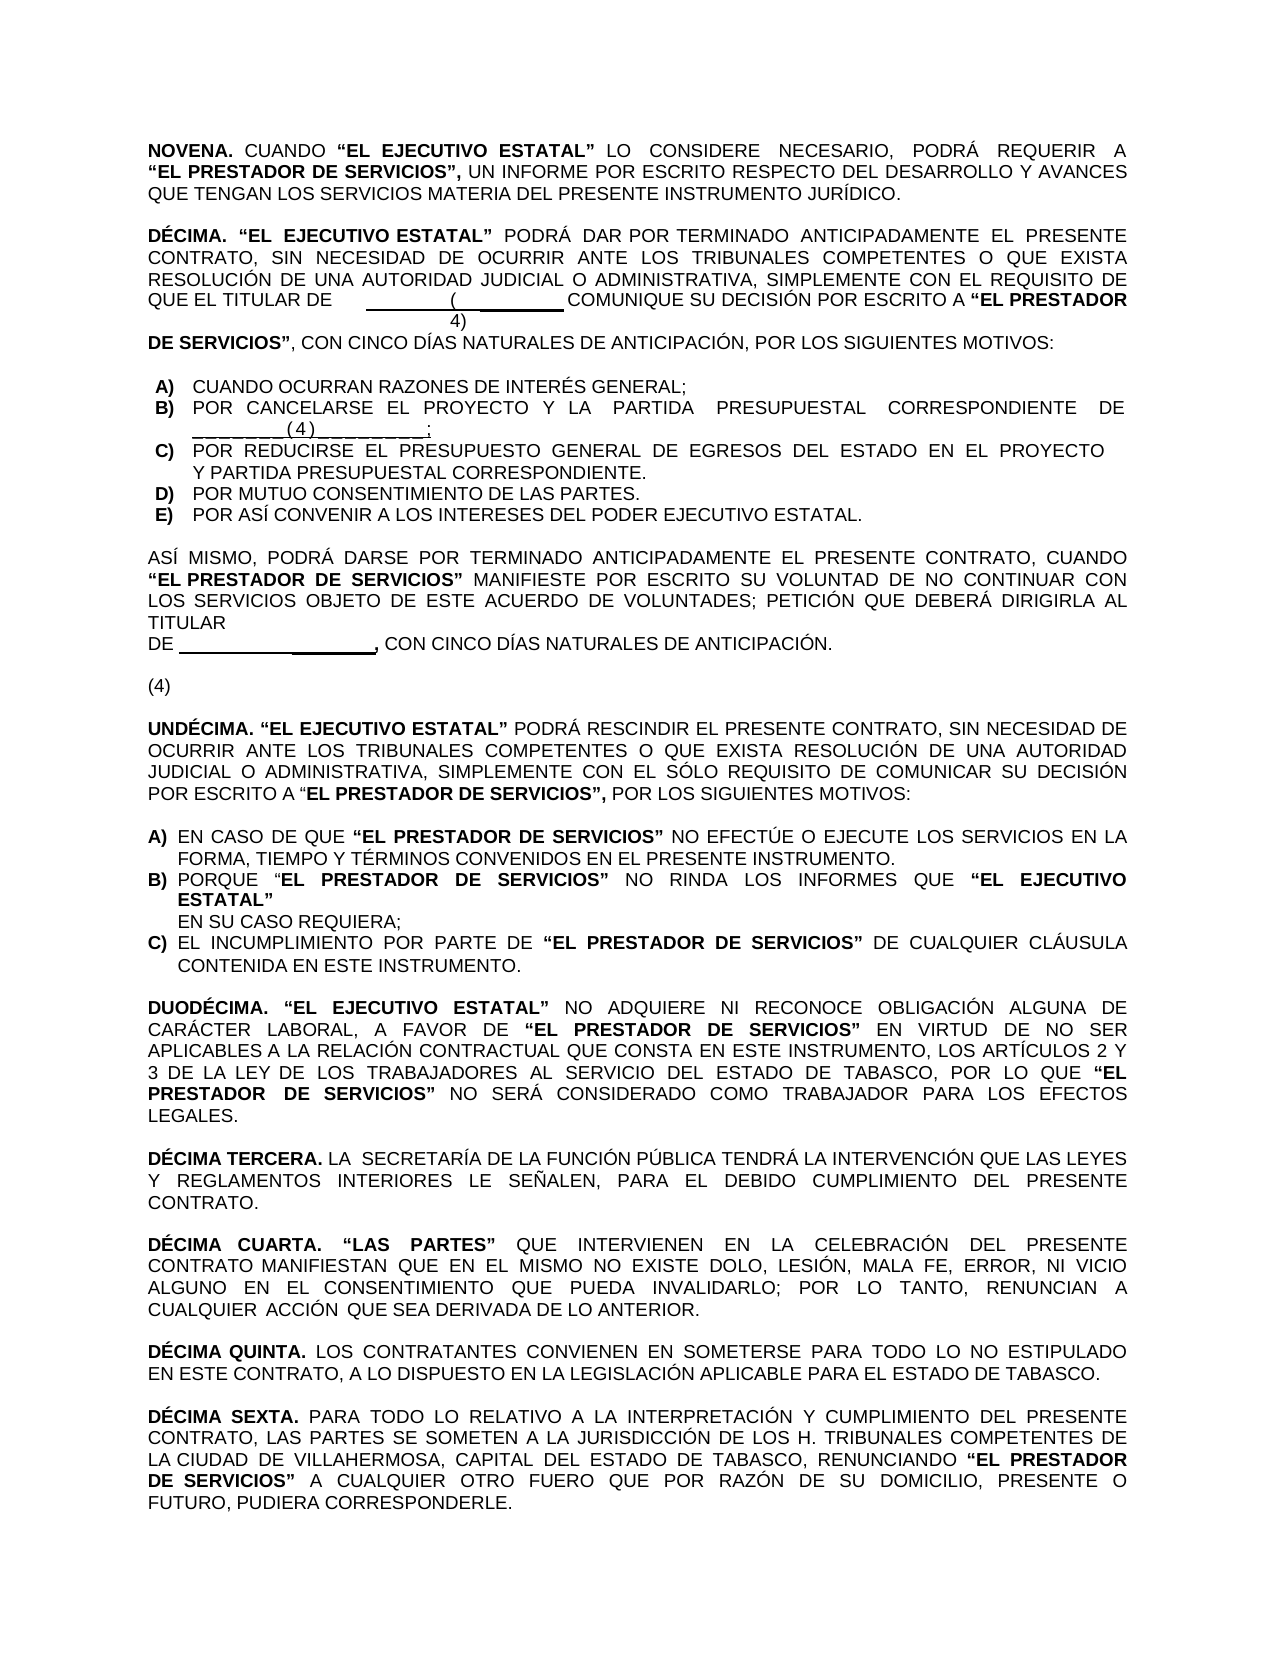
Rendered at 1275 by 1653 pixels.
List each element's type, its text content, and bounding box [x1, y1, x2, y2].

list POR MUTUO CONSENTIMIENTO DE LAS PARTES. [155, 483, 1139, 504]
text DÉCIMA QUINTA. LOS CONTRATANTES CONVIENEN EN SOMETERSE PARA TODO LO NO ESTIPULADO EN ESTE CONTRATO, A LO DISPUESTO EN LA LEGISLACIÓN APLICABLE PARA EL ESTADO DE TABASCO. [148, 1341, 1127, 1384]
text DÉCIMA CUARTA. “LAS PARTES” QUE INTERVIENEN EN LA CELEBRACIÓN DEL PRESENTE CONTRATO MANIFIESTAN QUE EN EL MISMO NO EXISTE DOLO, LESIÓN, MALA FE, ERROR, NI VICIO ALGUNO EN EL CONSENTIMIENTO QUE PUEDA INVALIDARLO; POR LO TANTO, RENUNCIAN A CUALQUIER ACCIÓN QUE SEA DERIVADA DE LO ANTERIOR. [148, 1234, 1127, 1320]
list CUANDO OCURRAN RAZONES DE INTERÉS GENERAL; [155, 375, 1139, 397]
text EN SU CASO REQUIERA; [177, 911, 1139, 933]
list EL INCUMPLIMIENTO POR PARTE DE “EL PRESTADOR DE SERVICIOS” DE CUALQUIER CLÁUSULA [148, 933, 1127, 954]
list POR CANCELARSE EL PROYECTO Y LA PARTIDA PRESUPUESTAL CORRESPONDIENTE DE _______(4)________; [155, 398, 1127, 440]
text , CON CINCO DÍAS NATURALES DE ANTICIPACIÓN. [374, 633, 1139, 654]
text DÉCIMA SEXTA. PARA TODO LO RELATIVO A LA INTERPRETACIÓN Y CUMPLIMIENTO DEL PRESENTE CONTRATO, LAS PARTES SE SOMETEN A LA JURISDICCIÓN DE LOS H. TRIBUNALES COMPETENTES DE LA CIUDAD DE VILLAHERMOSA, CAPITAL DEL ESTADO DE TABASCO, RENUNCIANDO “EL PRESTADOR DE SERVICIOS” A CUALQUIER OTRO FUERO QUE POR RAZÓN DE SU DOMICILIO, PRESENTE O FUTURO, PUDIERA CORRESPONDERLE. [148, 1405, 1127, 1513]
text UNDÉCIMA. “EL EJECUTIVO ESTATAL” PODRÁ RESCINDIR EL PRESENTE CONTRATO, SIN NECESIDAD DE OCURRIR ANTE LOS TRIBUNALES COMPETENTES O QUE EXISTA RESOLUCIÓN DE UNA AUTORIDAD JUDICIAL O ADMINISTRATIVA, SIMPLEMENTE CON EL SÓLO REQUISITO DE COMUNICAR SU DECISIÓN POR ESCRITO A “EL PRESTADOR DE SERVICIOS”, POR LOS SIGUIENTES MOTIVOS: [148, 718, 1127, 804]
list EN CASO DE QUE “EL PRESTADOR DE SERVICIOS” NO EFECTÚE O EJECUTE LOS SERVICIOS EN LA FORMA, TIEMPO Y TÉRMINOS CONVENIDOS EN EL PRESENTE INSTRUMENTO. [148, 826, 1127, 869]
text DUODÉCIMA. “EL EJECUTIVO ESTATAL” NO ADQUIERE NI RECONOCE OBLIGACIÓN ALGUNA DE CARÁCTER LABORAL, A FAVOR DE “EL PRESTADOR DE SERVICIOS” EN VIRTUD DE NO SER APLICABLES A LA RELACIÓN CONTRACTUAL QUE CONSTA EN ESTE INSTRUMENTO, LOS ARTÍCULOS 2 Y 3 DE LA LEY DE LOS TRABAJADORES AL SERVICIO DEL ESTADO DE TABASCO, POR LO QUE “EL PRESTADOR DE SERVICIOS” NO SERÁ CONSIDERADO COMO TRABAJADOR PARA LOS EFECTOS LEGALES. [148, 997, 1128, 1126]
text COMUNIQUE SU DECISIÓN POR ESCRITO A “EL PRESTADOR [567, 290, 1139, 311]
list POR REDUCIRSE EL PRESUPUESTO GENERAL DE EGRESOS DEL ESTADO EN EL PROYECTO Y PARTIDA PRESUPUESTAL CORRESPONDIENTE. [155, 441, 1127, 483]
list POR ASÍ CONVENIR A LOS INTERESES DEL PODER EJECUTIVO ESTATAL. [155, 504, 1139, 526]
text DE (4) [148, 633, 285, 697]
text DE SERVICIOS”, CON CINCO DÍAS NATURALES DE ANTICIPACIÓN, POR LOS SIGUIENTES MOTIVOS: [148, 332, 1139, 353]
text QUE EL TITULAR DE [148, 290, 361, 311]
text CONTENIDA EN ESTE INSTRUMENTO. [177, 954, 1139, 976]
list PORQUE “EL PRESTADOR DE SERVICIOS” NO RINDA LOS INFORMES QUE “EL EJECUTIVO ESTATAL” [148, 870, 1127, 911]
text ASÍ MISMO, PODRÁ DARSE POR TERMINADO ANTICIPADAMENTE EL PRESENTE CONTRATO, CUANDO “EL PRESTADOR DE SERVICIOS” MANIFIESTE POR ESCRITO SU VOLUNTAD DE NO CONTINUAR CON LOS SERVICIOS OBJETO DE ESTE ACUERDO DE VOLUNTADES; PETICIÓN QUE DEBERÁ DIRIGIRLA AL TITULAR [148, 547, 1127, 633]
text DÉCIMA TERCERA. LA SECRETARÍA DE LA FUNCIÓN PÚBLICA TENDRÁ LA INTERVENCIÓN QUE LAS LEYES Y REGLAMENTOS INTERIORES LE SEÑALEN, PARA EL DEBIDO CUMPLIMIENTO DEL PRESENTE CONTRATO. [148, 1148, 1128, 1213]
text DÉCIMA. “EL EJECUTIVO ESTATAL” PODRÁ DAR POR TERMINADO ANTICIPADAMENTE EL PRESENTE CONTRATO, SIN NECESIDAD DE OCURRIR ANTE LOS TRIBUNALES COMPETENTES O QUE EXISTA RESOLUCIÓN DE UNA AUTORIDAD JUDICIAL O ADMINISTRATIVA, SIMPLEMENTE CON EL REQUISITO DE [148, 225, 1127, 290]
text NOVENA. CUANDO “EL EJECUTIVO ESTATAL” LO CONSIDERE NECESARIO, PODRÁ REQUERIR A “EL PRESTADOR DE SERVICIOS”, UN INFORME POR ESCRITO RESPECTO DEL DESARROLLO Y AVANCES QUE TENGAN LOS SERVICIOS MATERIA DEL PRESENTE INSTRUMENTO JURÍDICO. [148, 139, 1127, 204]
text (4) [450, 290, 473, 332]
